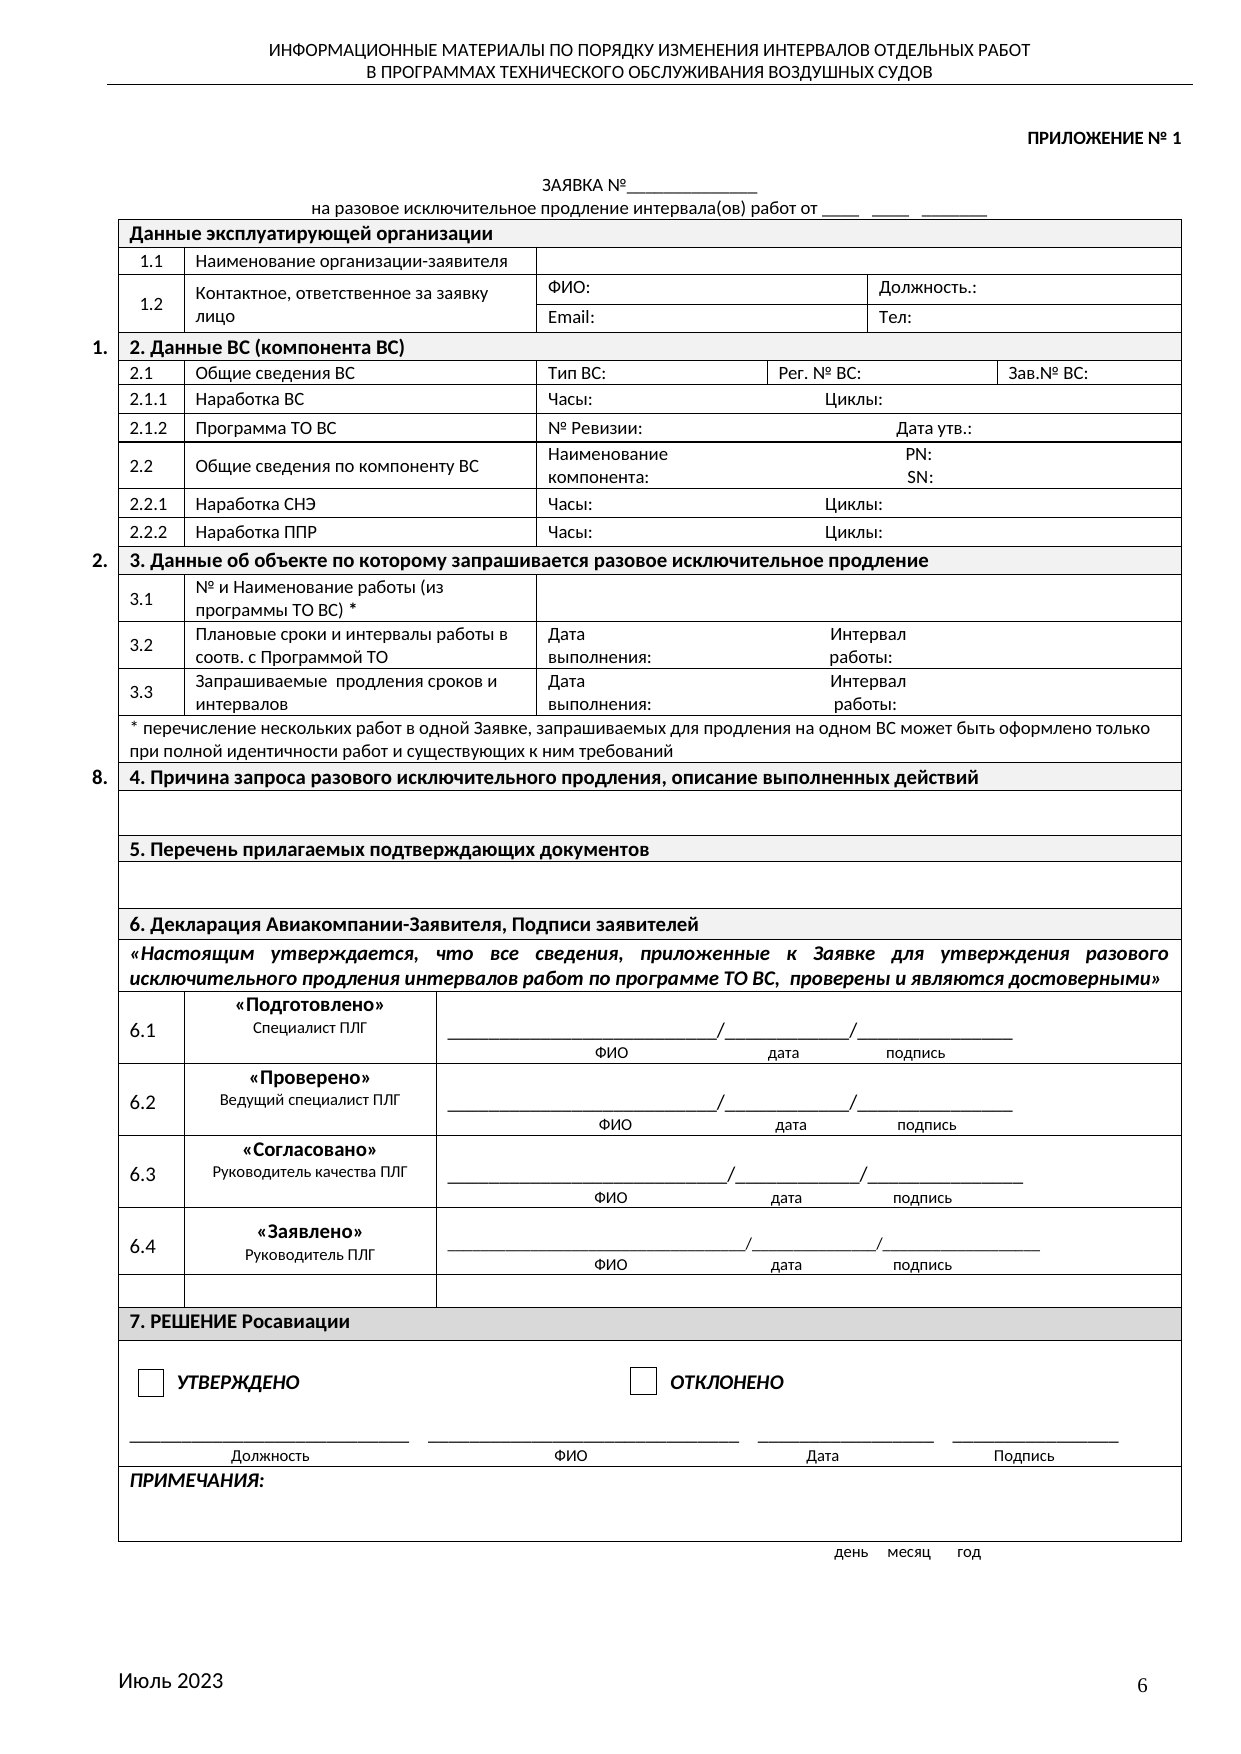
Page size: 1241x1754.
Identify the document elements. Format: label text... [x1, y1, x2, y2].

table_cell 2.1.1 [119, 385, 184, 413]
table_cell Контактное, ответственное за заявку лицо [185, 275, 536, 332]
table_cell 6.1 [119, 992, 184, 1063]
table_cell Программа ТО ВС [185, 414, 536, 441]
table_cell Общие сведения ВС [185, 361, 536, 384]
table_cell 3.2 [119, 622, 184, 668]
table_header Данные эксплуатирующей организации [119, 220, 1181, 247]
table_cell [119, 862, 1181, 908]
table_cell Общие сведения по компоненту ВС [185, 443, 536, 488]
table_cell Часы: Циклы: [537, 518, 1181, 546]
table_cell № и Наименование работы (из программы ТО ВС) * [185, 575, 536, 621]
table_cell Наименование организации-заявителя [185, 248, 536, 274]
table_cell 2.2.2 [119, 518, 184, 546]
table_cell __________________________/____________/_______________ ФИО дата подпись [437, 992, 1181, 1063]
table_cell Наименование PN: компонента: SN: [537, 443, 1181, 488]
table_cell 5. Перечень прилагаемых подтверждающих документов [119, 836, 1181, 861]
table_cell [185, 1275, 436, 1307]
table_cell 3. Данные об объекте по которому запрашивается разовое исключительное продление [119, 547, 1181, 574]
table_cell [119, 791, 1181, 835]
table_cell 6. Декларация Авиакомпании-Заявителя, Подписи заявителей [119, 909, 1181, 939]
table_cell «Настоящим утверждается, что все сведения, приложенные к Заявке для утверждения разового исключительного продления интервалов работ по программе ТО ВС, проверены и являются достоверными» [119, 940, 1181, 991]
table_cell [537, 248, 1181, 274]
table_cell Наработка ППР [185, 518, 536, 546]
table_cell ____________________________________/_______________/___________________ ФИО дата подпись [437, 1208, 1181, 1274]
table_cell 7. РЕШЕНИЕ Росавиации [119, 1308, 1181, 1340]
table_cell 3.3 [119, 669, 184, 715]
text ПРИЛОЖЕНИЕ № 1 [118, 126, 1181, 149]
table_cell [437, 1275, 1181, 1307]
table_cell Должность.: [868, 275, 1181, 304]
table_cell 6.4 [119, 1208, 184, 1274]
table_cell Плановые сроки и интервалы работы в соотв. с Программой ТО [185, 622, 536, 668]
table_cell 2.1 [119, 361, 184, 384]
table_cell 2.2.1 [119, 489, 184, 517]
table_cell * перечисление нескольких работ в одной Заявке, запрашиваемых для продления на одном ВС может быть оформлено только при полной идентичности работ и существующих к ним требований [119, 716, 1181, 762]
table_cell Дата Интервал выполнения: работы: [537, 669, 1181, 715]
table_cell Тип ВС: [537, 361, 767, 384]
table_cell 6.2 [119, 1064, 184, 1135]
table_cell 4. Причина запроса разового исключительного продления, описание выполненных действий [119, 763, 1181, 790]
table_cell Email: [537, 305, 867, 332]
table_cell «Проверено» Ведущий специалист ПЛГ [185, 1064, 436, 1135]
table_cell Часы: Циклы: [537, 385, 1181, 413]
text ЗАЯВКА №______________ [118, 173, 1181, 196]
table_cell 1.1 [119, 248, 184, 274]
table_cell 6.3 [119, 1136, 184, 1207]
table_cell __________________________/____________/_______________ ФИО дата подпись [437, 1064, 1181, 1135]
table_cell Наработка ВС [185, 385, 536, 413]
table_cell УТВЕРЖДЕНО ОТКЛОНЕНО ___________________________ ______________________________ _________________ ________________ Должность ФИО Дата Подпись [119, 1341, 1181, 1466]
table_cell Зав.№ ВС: [998, 361, 1181, 384]
table_cell Дата Интервал выполнения: работы: [537, 622, 1181, 668]
table_cell № Ревизии: Дата утв.: [537, 414, 1181, 441]
table_cell «Согласовано» Руководитель качества ПЛГ [185, 1136, 436, 1207]
table_cell Наработка СНЭ [185, 489, 536, 517]
table_cell ПРИМЕЧАНИЯ: [119, 1467, 1181, 1541]
table_cell 2.1.2 [119, 414, 184, 441]
table_cell 2.2 [119, 443, 184, 488]
table_cell ___________________________/____________/_______________ ФИО дата подпись [437, 1136, 1181, 1207]
table_cell Рег. № ВС: [768, 361, 997, 384]
table_cell 3.1 [119, 575, 184, 621]
table_cell Тел: [868, 305, 1181, 332]
text на разовое исключительное продление интервала(ов) работ от ____ ____ _______ [118, 196, 1181, 219]
table_cell [119, 1275, 184, 1307]
table_cell [537, 575, 1181, 621]
text день месяц год [118, 1542, 1181, 1562]
table_cell Часы: Циклы: [537, 489, 1181, 517]
table_cell 2. Данные ВС (компонента ВС) [119, 333, 1181, 360]
table_cell ФИО: [537, 275, 867, 304]
table_cell «Заявлено» Руководитель ПЛГ [185, 1208, 436, 1274]
table_cell «Подготовлено» Специалист ПЛГ [185, 992, 436, 1063]
table_cell 1.2 [119, 275, 184, 332]
table_cell Запрашиваемые продления сроков и интервалов [185, 669, 536, 715]
